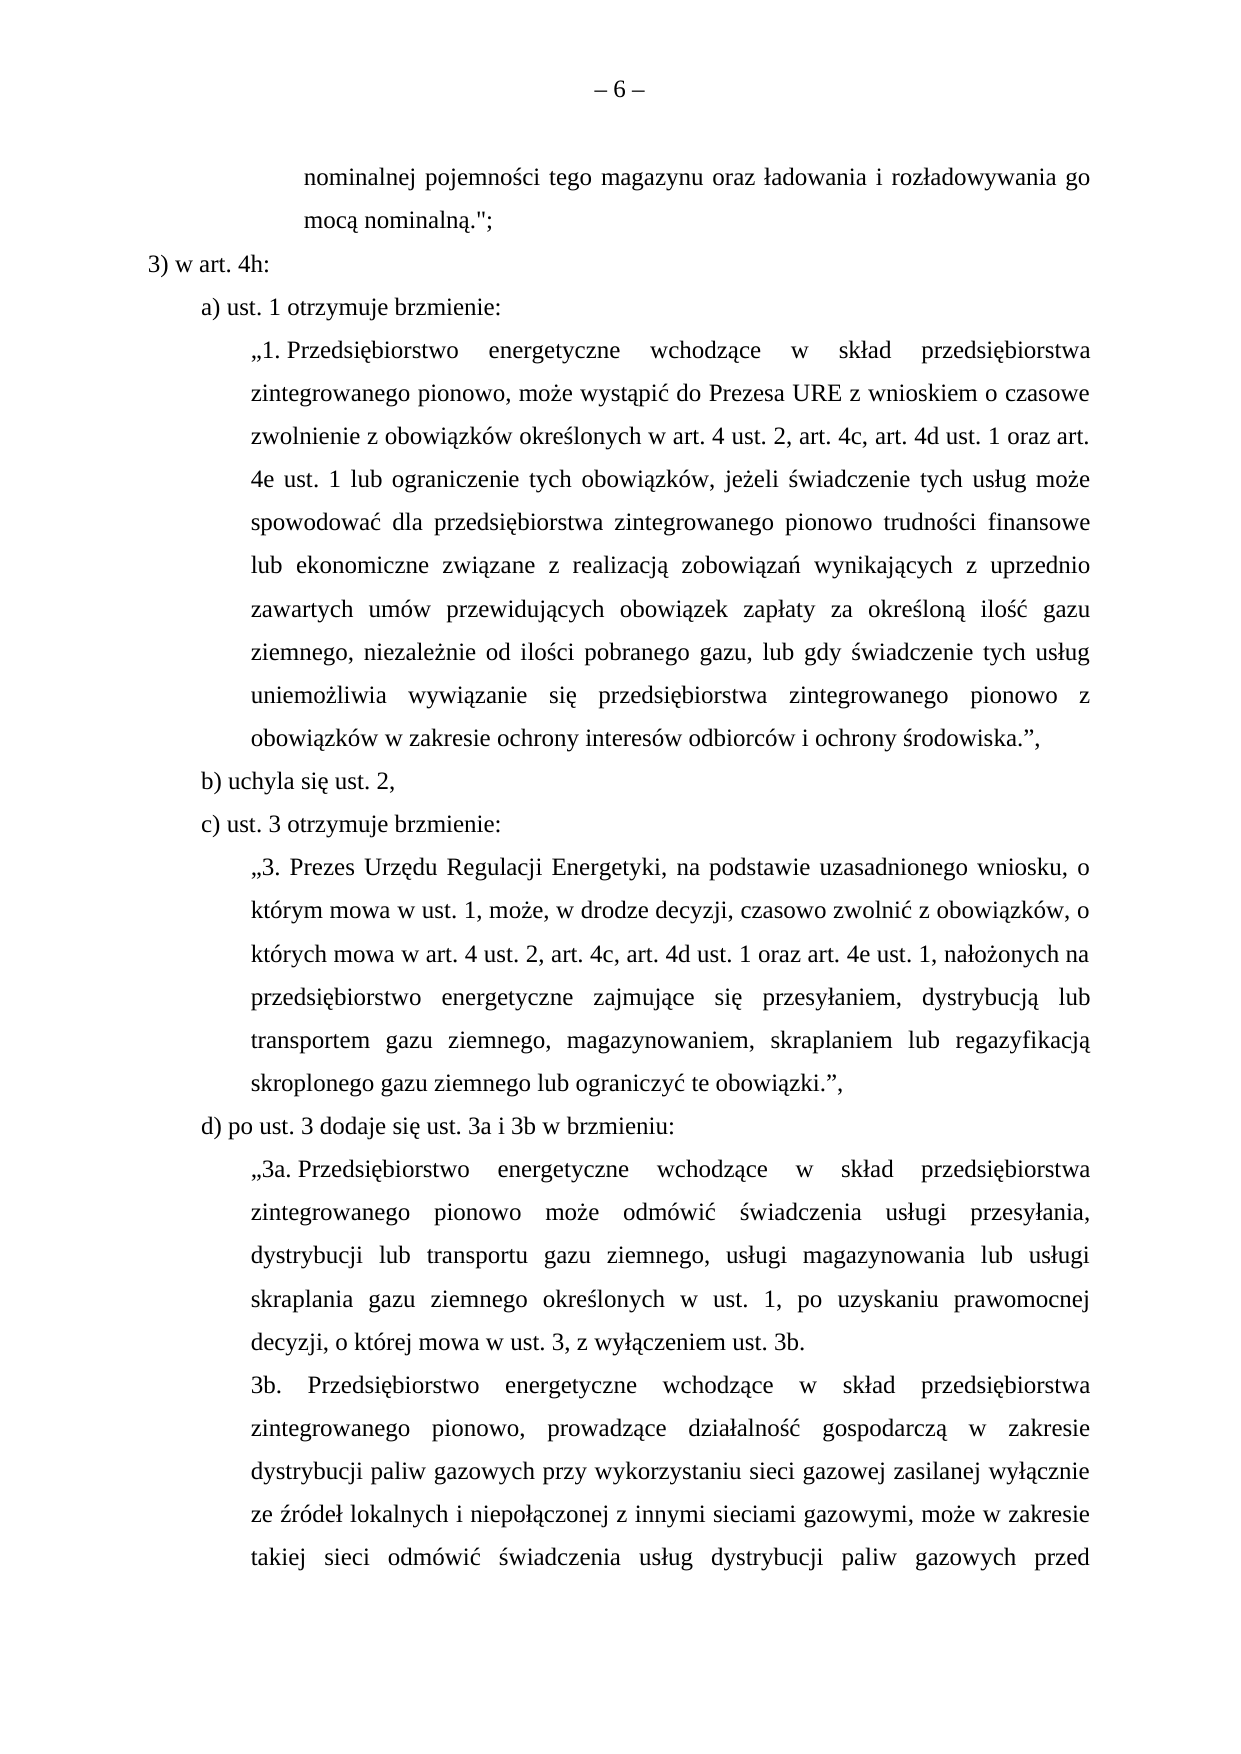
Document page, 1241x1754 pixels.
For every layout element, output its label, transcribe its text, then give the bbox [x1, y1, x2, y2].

text b) uchyla się ust. 2, [201, 766, 1091, 795]
text a) ust. 1 otrzymuje brzmienie: [201, 292, 1091, 321]
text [251, 162, 1091, 234]
text „3a. Przedsiębiorstwo energetyczne wchodzące w skład przedsiębiorstwa zintegrowanego pionowo może odmówić świadczenia usługi przesyłania, dystrybucji lub transportu gazu ziemnego, usługi magazynowania lub usługi skraplania gazu ziemnego określonych w ust. 1, po uzyskaniu prawomocnej decyzji, o której mowa w ust. 3, z wyłączeniem ust. 3b. [251, 1154, 1091, 1356]
text „1. Przedsiębiorstwo energetyczne wchodzące w skład przedsiębiorstwa zintegrowanego pionowo, może wystąpić do Prezesa URE z wnioskiem o czasowe zwolnienie z obowiązków określonych w art. 4 ust. 2, art. 4c, art. 4d ust. 1 oraz art. 4e ust. 1 lub ograniczenie tych obowiązków, jeżeli świadczenie tych usług może spowodować dla przedsiębiorstwa zintegrowanego pionowo trudności finansowe lub ekonomiczne związane z realizacją zobowiązań wynikających z uprzednio zawartych umów przewidujących obowiązek zapłaty za określoną ilość gazu ziemnego, niezależnie od ilości pobranego gazu, lub gdy świadczenie tych usług uniemożliwia wywiązanie się przedsiębiorstwa zintegrowanego pionowo z obowiązków w zakresie ochrony interesów odbiorców i ochrony środowiska.”, [251, 335, 1091, 752]
text „3. Prezes Urzędu Regulacji Energetyki, na podstawie uzasadnionego wniosku, o którym mowa w ust. 1, może, w drodze decyzji, czasowo zwolnić z obowiązków, o których mowa w art. 4 ust. 2, art. 4c, art. 4d ust. 1 oraz art. 4e ust. 1, nałożonych na przedsiębiorstwo energetyczne zajmujące się przesyłaniem, dystrybucją lub transportem gazu ziemnego, magazynowaniem, skraplaniem lub regazyfikacją skroplonego gazu ziemnego lub ograniczyć te obowiązki.”, [251, 852, 1091, 1097]
text c) ust. 3 otrzymuje brzmienie: [201, 809, 1091, 838]
text d) po ust. 3 dodaje się ust. 3a i 3b w brzmieniu: [201, 1111, 1091, 1140]
text 3) w art. 4h: [148, 249, 1091, 277]
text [251, 1370, 1091, 1571]
